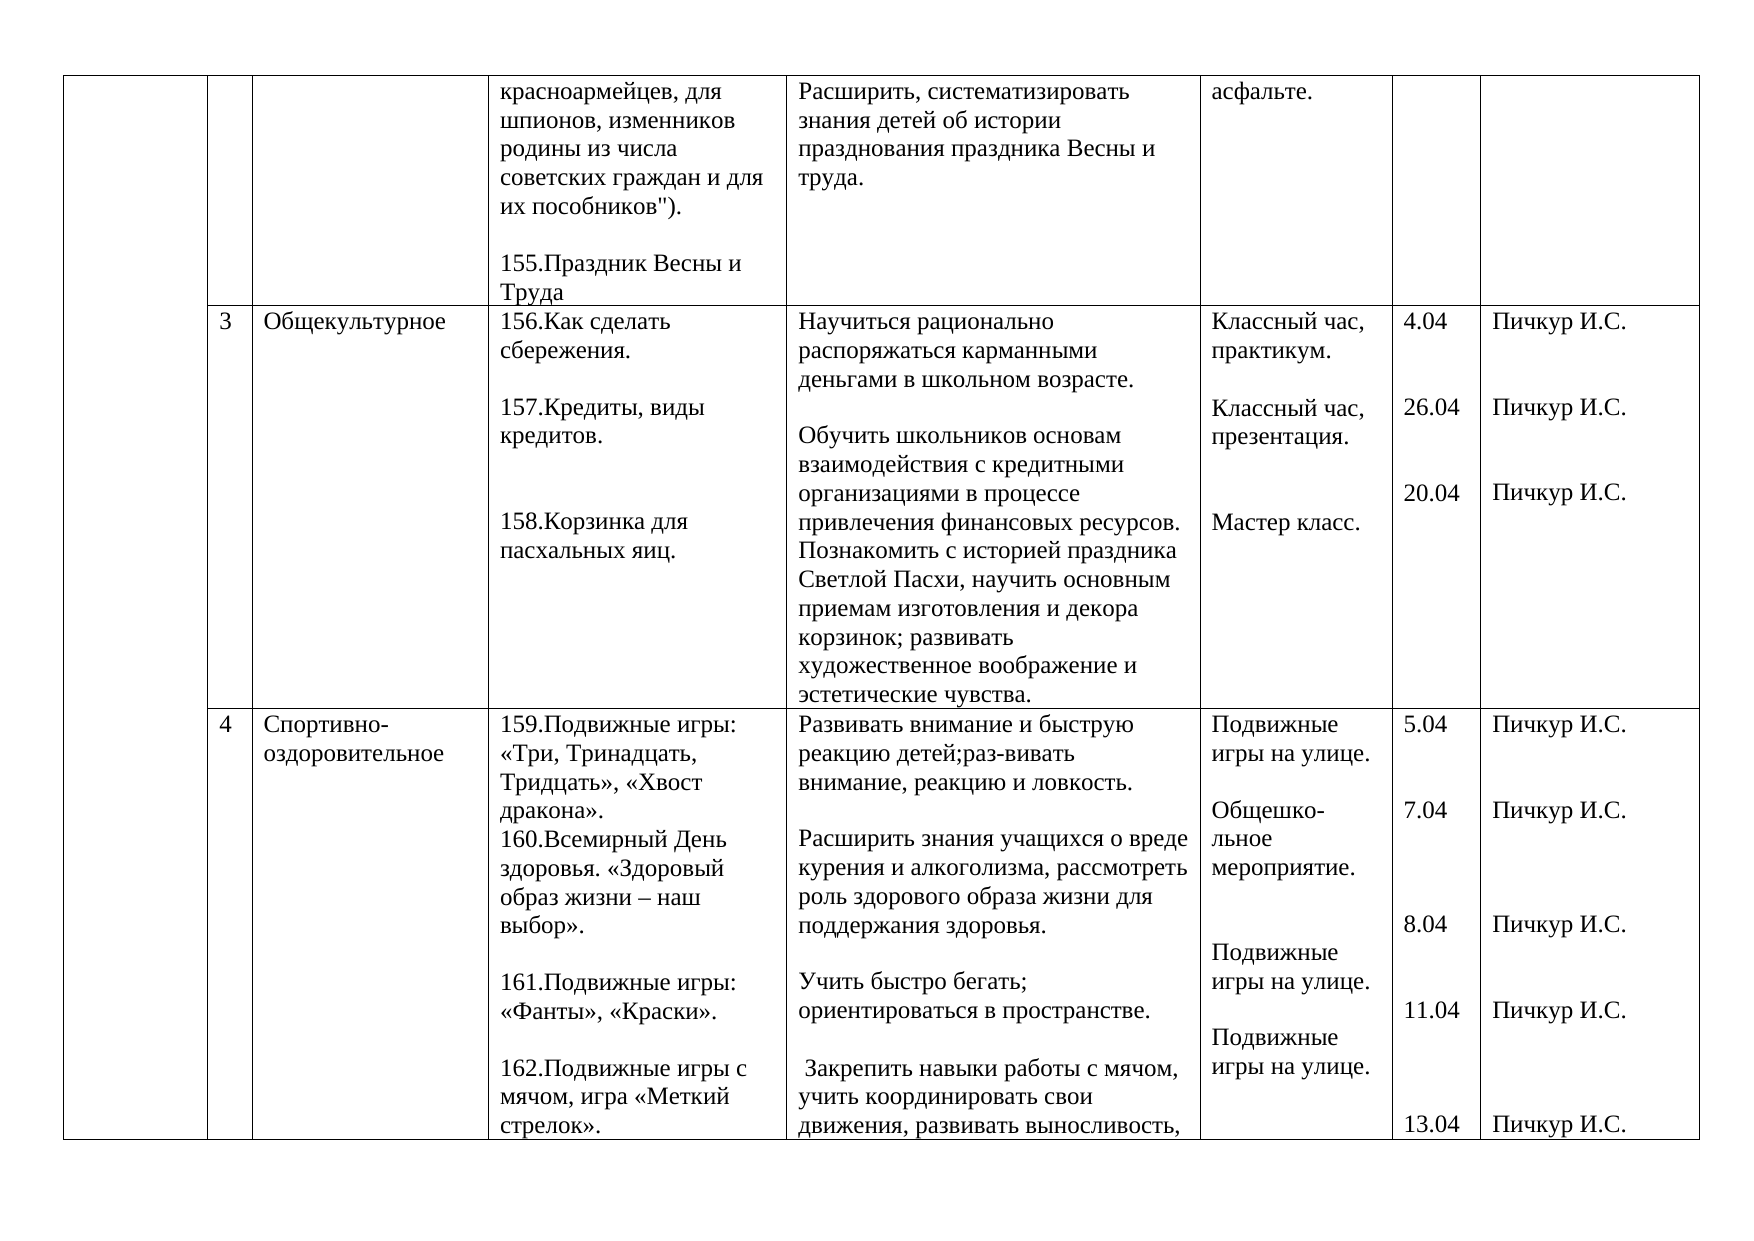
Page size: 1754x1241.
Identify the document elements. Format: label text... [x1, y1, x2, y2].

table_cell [1481, 76, 1699, 305]
table_cell 3 [208, 306, 252, 708]
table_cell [787, 76, 1200, 305]
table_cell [489, 76, 786, 305]
table_cell 156.Как сделать сбережения. 157.Кредиты, виды кредитов. 158.Корзинка для пасхальных яиц. [489, 306, 786, 708]
table_cell 4 [208, 709, 252, 1139]
table_cell Пичкур И.С. Пичкур И.С. Пичкур И.С. [1481, 306, 1699, 708]
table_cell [1393, 709, 1480, 1139]
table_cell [1393, 76, 1480, 305]
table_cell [253, 76, 488, 305]
table_cell 4.04 26.04 20.04 [1393, 306, 1480, 708]
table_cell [1481, 709, 1699, 1139]
table_cell Общекультурное [253, 306, 488, 708]
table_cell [787, 709, 1200, 1139]
table_cell Научиться рационально распоряжаться карманными деньгами в школьном возрасте. Обучить школьников основам взаимодействия с кредитными организациями в процессе привлечения финансовых ресурсов. Познакомить с историей праздника Светлой Пасхи, научить основным приемам изготовления и декора корзинок; развивать художественное воображение и эстетические чувства. [787, 306, 1200, 708]
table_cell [489, 709, 786, 1139]
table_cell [253, 709, 488, 1139]
table_cell 2 [208, 76, 252, 305]
table_cell Классный час, практикум. Классный час, презентация. Мастер класс. [1201, 306, 1392, 708]
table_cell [1201, 709, 1392, 1139]
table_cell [1201, 76, 1392, 305]
